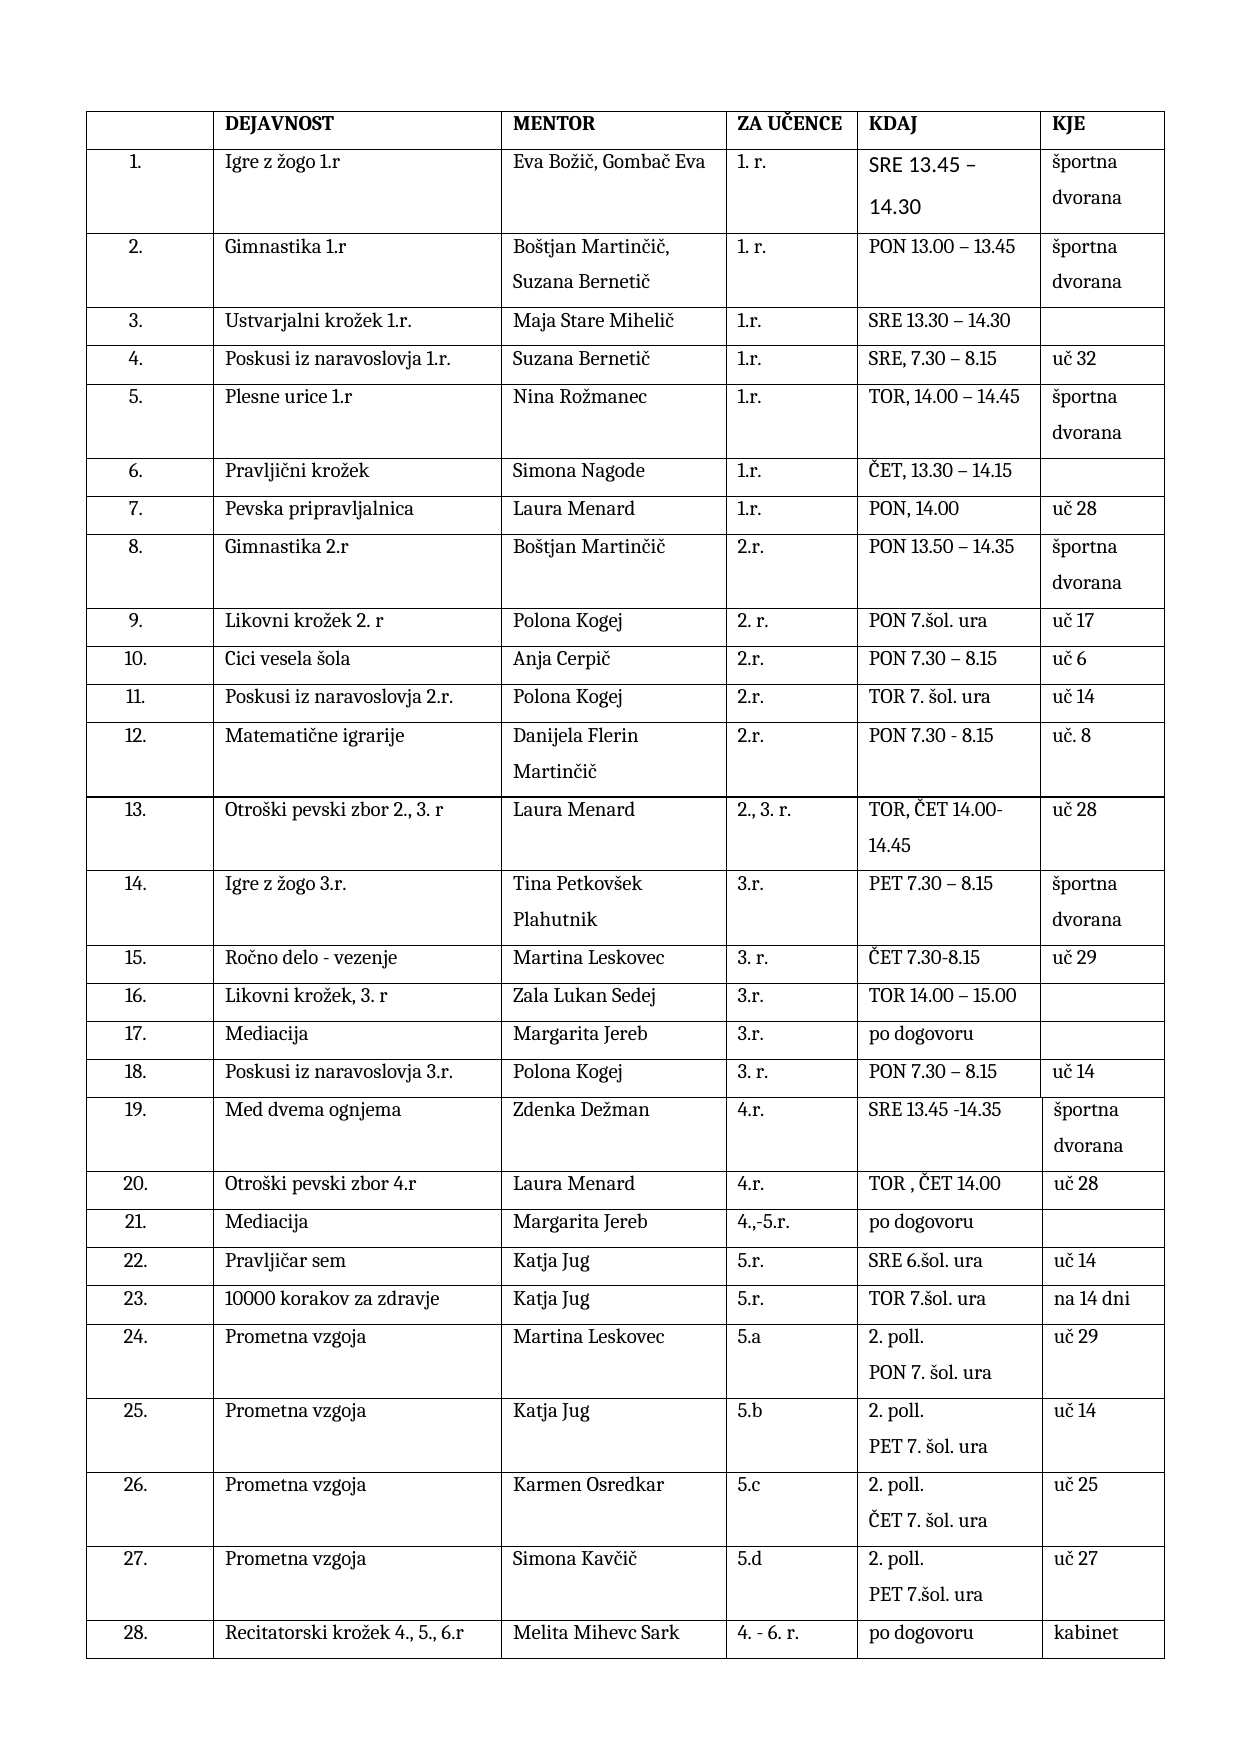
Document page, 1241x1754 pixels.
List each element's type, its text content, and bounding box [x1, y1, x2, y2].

table_cell uč 32 [1041, 346, 1164, 383]
table_cell 4.r. [727, 1172, 857, 1209]
table_cell 2.r. [727, 535, 857, 608]
table_cell uč 28 [1041, 497, 1164, 534]
table_cell 1.r. [727, 459, 857, 496]
table_cell 5.d [727, 1547, 857, 1620]
table_cell ČET 7.30-8.15 [858, 946, 1040, 983]
table_cell [1043, 1210, 1164, 1247]
table_cell uč 28 [1043, 1172, 1164, 1209]
table_cell 3. r. [727, 946, 857, 983]
table_cell Poskusi iz naravoslovja 2.r. [214, 685, 501, 722]
table_cell kabinet DSP [1043, 1621, 1164, 1658]
table_cell 1.r. [727, 346, 857, 383]
table_cell Danijela Flerin Martinčič [502, 723, 726, 796]
table_cell 5.a [727, 1325, 857, 1398]
table_cell [87, 1473, 213, 1546]
table_cell na 14 dni [1043, 1286, 1164, 1323]
table_cell TOR 7.šol. ura [858, 1286, 1042, 1323]
table_cell Prometna vzgoja [214, 1473, 501, 1546]
table_cell 5.c [727, 1473, 857, 1546]
table_cell Ročno delo - vezenje [214, 946, 501, 983]
table_cell 3.r. [727, 871, 857, 944]
table_cell [87, 150, 213, 233]
table_cell Med dvema ognjema [214, 1098, 501, 1171]
table_cell 2.r. [727, 685, 857, 722]
table_cell Nina Rožmanec [502, 385, 726, 458]
table_cell 3. r. [727, 1060, 857, 1097]
table_cell SRE 13.45 – 14.30 [858, 150, 1040, 233]
table_cell [87, 1325, 213, 1398]
table_cell Polona Kogej [502, 609, 726, 646]
table_header MENTOR [502, 112, 726, 149]
table_cell Prometna vzgoja [214, 1547, 501, 1620]
table_cell Katja Jug [502, 1286, 726, 1323]
table_cell TOR 7. šol. ura [858, 685, 1040, 722]
table_cell Prometna vzgoja [214, 1399, 501, 1472]
table_cell [87, 1547, 213, 1620]
table_cell [87, 1060, 213, 1097]
table_cell 1.r. [727, 497, 857, 534]
table_cell športna dvorana [1041, 385, 1164, 458]
table_cell Poskusi iz naravoslovja 3.r. [214, 1060, 501, 1097]
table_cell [214, 1621, 501, 1658]
table_cell PET 7.30 – 8.15 [858, 871, 1040, 944]
table_cell TOR 14.00 – 15.00 [858, 984, 1040, 1021]
table_cell uč 29 [1041, 946, 1164, 983]
table_cell Poskusi iz naravoslovja 1.r. [214, 346, 501, 383]
table_cell Margarita Jereb [502, 1022, 726, 1059]
table_cell Laura Menard [502, 1172, 726, 1209]
table_cell Matematične igrarije [214, 723, 501, 796]
table_cell Likovni krožek, 3. r [214, 984, 501, 1021]
table_cell športna dvorana [1043, 1098, 1164, 1171]
table_cell Boštjan Martinčič, Suzana Bernetič [502, 234, 726, 307]
table_cell 4.,-5.r. [727, 1210, 857, 1247]
table_cell Mediacija [214, 1210, 501, 1247]
table_cell [87, 609, 213, 646]
table_cell Martina Leskovec [502, 946, 726, 983]
table_cell 2.r. [727, 647, 857, 684]
table_cell [87, 1248, 213, 1285]
table_cell 1.r. [727, 308, 857, 345]
table_cell 5.r. [727, 1286, 857, 1323]
table_cell PON 13.50 – 14.35 [858, 535, 1040, 608]
table_cell PON 13.00 – 13.45 [858, 234, 1040, 307]
table_cell športna dvorana [1041, 535, 1164, 608]
table_cell SRE, 7.30 – 8.15 [858, 346, 1040, 383]
table_cell [87, 647, 213, 684]
table_cell [87, 984, 213, 1021]
table_cell 1.r. [727, 385, 857, 458]
table_cell [87, 385, 213, 458]
table_cell [87, 946, 213, 983]
table_cell Polona Kogej [502, 1060, 726, 1097]
table_cell 2. poll. ČET 7. šol. ura [858, 1473, 1042, 1546]
table_cell Margarita Jereb [502, 1210, 726, 1247]
table_cell SRE 13.45 -14.35 [858, 1098, 1042, 1171]
table_cell PON 7.30 – 8.15 [858, 647, 1040, 684]
table_cell Igre z žogo 3.r. [214, 871, 501, 944]
table_cell [87, 234, 213, 307]
table_cell po dogovoru [858, 1022, 1040, 1059]
table_cell 2. poll. PON 7. šol. ura [858, 1325, 1042, 1398]
table_cell Anja Cerpič [502, 647, 726, 684]
table_header ZA UČENCE [727, 112, 857, 149]
table_cell Laura Menard [502, 497, 726, 534]
table_cell Karmen Osredkar [502, 1473, 726, 1546]
table_cell PON 7.30 – 8.15 [858, 1060, 1040, 1097]
table_cell [87, 308, 213, 345]
table_cell Boštjan Martinčič [502, 535, 726, 608]
table_cell Simona Nagode [502, 459, 726, 496]
table_cell [87, 1098, 213, 1171]
table_cell uč 14 [1041, 685, 1164, 722]
table_cell [87, 497, 213, 534]
table_cell [87, 1286, 213, 1323]
table_cell Gimnastika 1.r [214, 234, 501, 307]
table_cell uč 14 [1043, 1248, 1164, 1285]
table_cell uč 29 [1043, 1325, 1164, 1398]
table_cell PON, 14.00 [858, 497, 1040, 534]
table_cell Katja Jug [502, 1399, 726, 1472]
table_cell [1041, 984, 1164, 1021]
table_cell športna dvorana [1041, 871, 1164, 944]
table_cell Simona Kavčič [502, 1547, 726, 1620]
table_cell 2. poll. PET 7.šol. ura [858, 1547, 1042, 1620]
table_cell športna dvorana [1041, 234, 1164, 307]
table_cell Pravljični krožek [214, 459, 501, 496]
table_cell Martina Leskovec [502, 1325, 726, 1398]
table_cell 2.r. [727, 723, 857, 796]
table_cell TOR, 14.00 – 14.45 [858, 385, 1040, 458]
table_cell [87, 459, 213, 496]
table_header [87, 112, 213, 149]
table_cell SRE 13.30 – 14.30 [858, 308, 1040, 345]
table_cell Maja Stare Mihelič [502, 308, 726, 345]
table_cell [87, 1399, 213, 1472]
table_cell Otroški pevski zbor 4.r [214, 1172, 501, 1209]
table_cell [87, 685, 213, 722]
table_cell 1. r. [727, 150, 857, 233]
table_cell SRE 6.šol. ura [858, 1248, 1042, 1285]
table_cell Cici vesela šola [214, 647, 501, 684]
table_cell Pravljičar sem [214, 1248, 501, 1285]
table_cell Polona Kogej [502, 685, 726, 722]
table_cell 2., 3. r. [727, 798, 857, 870]
table_header KDAJ [858, 112, 1040, 149]
table_cell uč. 8 [1041, 723, 1164, 796]
table_cell uč 25 [1043, 1473, 1164, 1546]
table_cell Mediacija [214, 1022, 501, 1059]
table_header KJE [1041, 112, 1164, 149]
table_cell Zala Lukan Sedej [502, 984, 726, 1021]
table_cell po dogovoru [858, 1210, 1042, 1247]
table_cell 3.r. [727, 1022, 857, 1059]
table_cell Laura Menard [502, 798, 726, 870]
table_cell uč 27 [1043, 1547, 1164, 1620]
table_cell [87, 1172, 213, 1209]
table_cell [1041, 1022, 1164, 1059]
table_cell Plesne urice 1.r [214, 385, 501, 458]
table_cell uč 28 [1041, 798, 1164, 870]
table_cell [87, 871, 213, 944]
table_cell 2. r. [727, 609, 857, 646]
table_cell Otroški pevski zbor 2., 3. r [214, 798, 501, 870]
table_cell 5.r. [727, 1248, 857, 1285]
table_cell Prometna vzgoja [214, 1325, 501, 1398]
table_cell uč 17 [1041, 609, 1164, 646]
table_header DEJAVNOST [214, 112, 501, 149]
table_cell [87, 346, 213, 383]
table_cell [87, 723, 213, 796]
table_cell športna dvorana [1041, 150, 1164, 233]
table_cell Melita Mihevc Sark [502, 1621, 726, 1658]
table_cell 2. poll. PET 7. šol. ura [858, 1399, 1042, 1472]
table_cell [87, 1621, 213, 1658]
table_cell Zdenka Dežman [502, 1098, 726, 1171]
table_cell [87, 535, 213, 608]
table_cell ČET, 13.30 – 14.15 [858, 459, 1040, 496]
table_cell uč 6 [1041, 647, 1164, 684]
table_cell uč 14 [1041, 1060, 1164, 1097]
table_cell Igre z žogo 1.r [214, 150, 501, 233]
table_cell Ustvarjalni krožek 1.r. [214, 308, 501, 345]
table_cell [87, 798, 213, 870]
table_cell TOR , ČET 14.00 [858, 1172, 1042, 1209]
table_cell Likovni krožek 2. r [214, 609, 501, 646]
table_cell 3.r. [727, 984, 857, 1021]
table_cell uč 14 [1043, 1399, 1164, 1472]
table_cell PON 7.30 - 8.15 [858, 723, 1040, 796]
table_cell [1041, 459, 1164, 496]
table_cell Suzana Bernetič [502, 346, 726, 383]
table_cell 10000 korakov za zdravje [214, 1286, 501, 1323]
table_cell Tina Petkovšek Plahutnik [502, 871, 726, 944]
table_cell [1041, 308, 1164, 345]
table_cell PON 7.šol. ura [858, 609, 1040, 646]
table_cell Katja Jug [502, 1248, 726, 1285]
table_cell Pevska pripravljalnica [214, 497, 501, 534]
table_cell Gimnastika 2.r [214, 535, 501, 608]
table_cell 5.b [727, 1399, 857, 1472]
table_cell 4. - 6. r. [727, 1621, 857, 1658]
table_cell Eva Božič, Gombač Eva [502, 150, 726, 233]
table_cell [87, 1022, 213, 1059]
table_cell po dogovoru [858, 1621, 1042, 1658]
table_cell [87, 1210, 213, 1247]
table_cell TOR, ČET 14.00- 14.45 [858, 798, 1040, 870]
table_cell 1. r. [727, 234, 857, 307]
table_cell 4.r. [727, 1098, 857, 1171]
